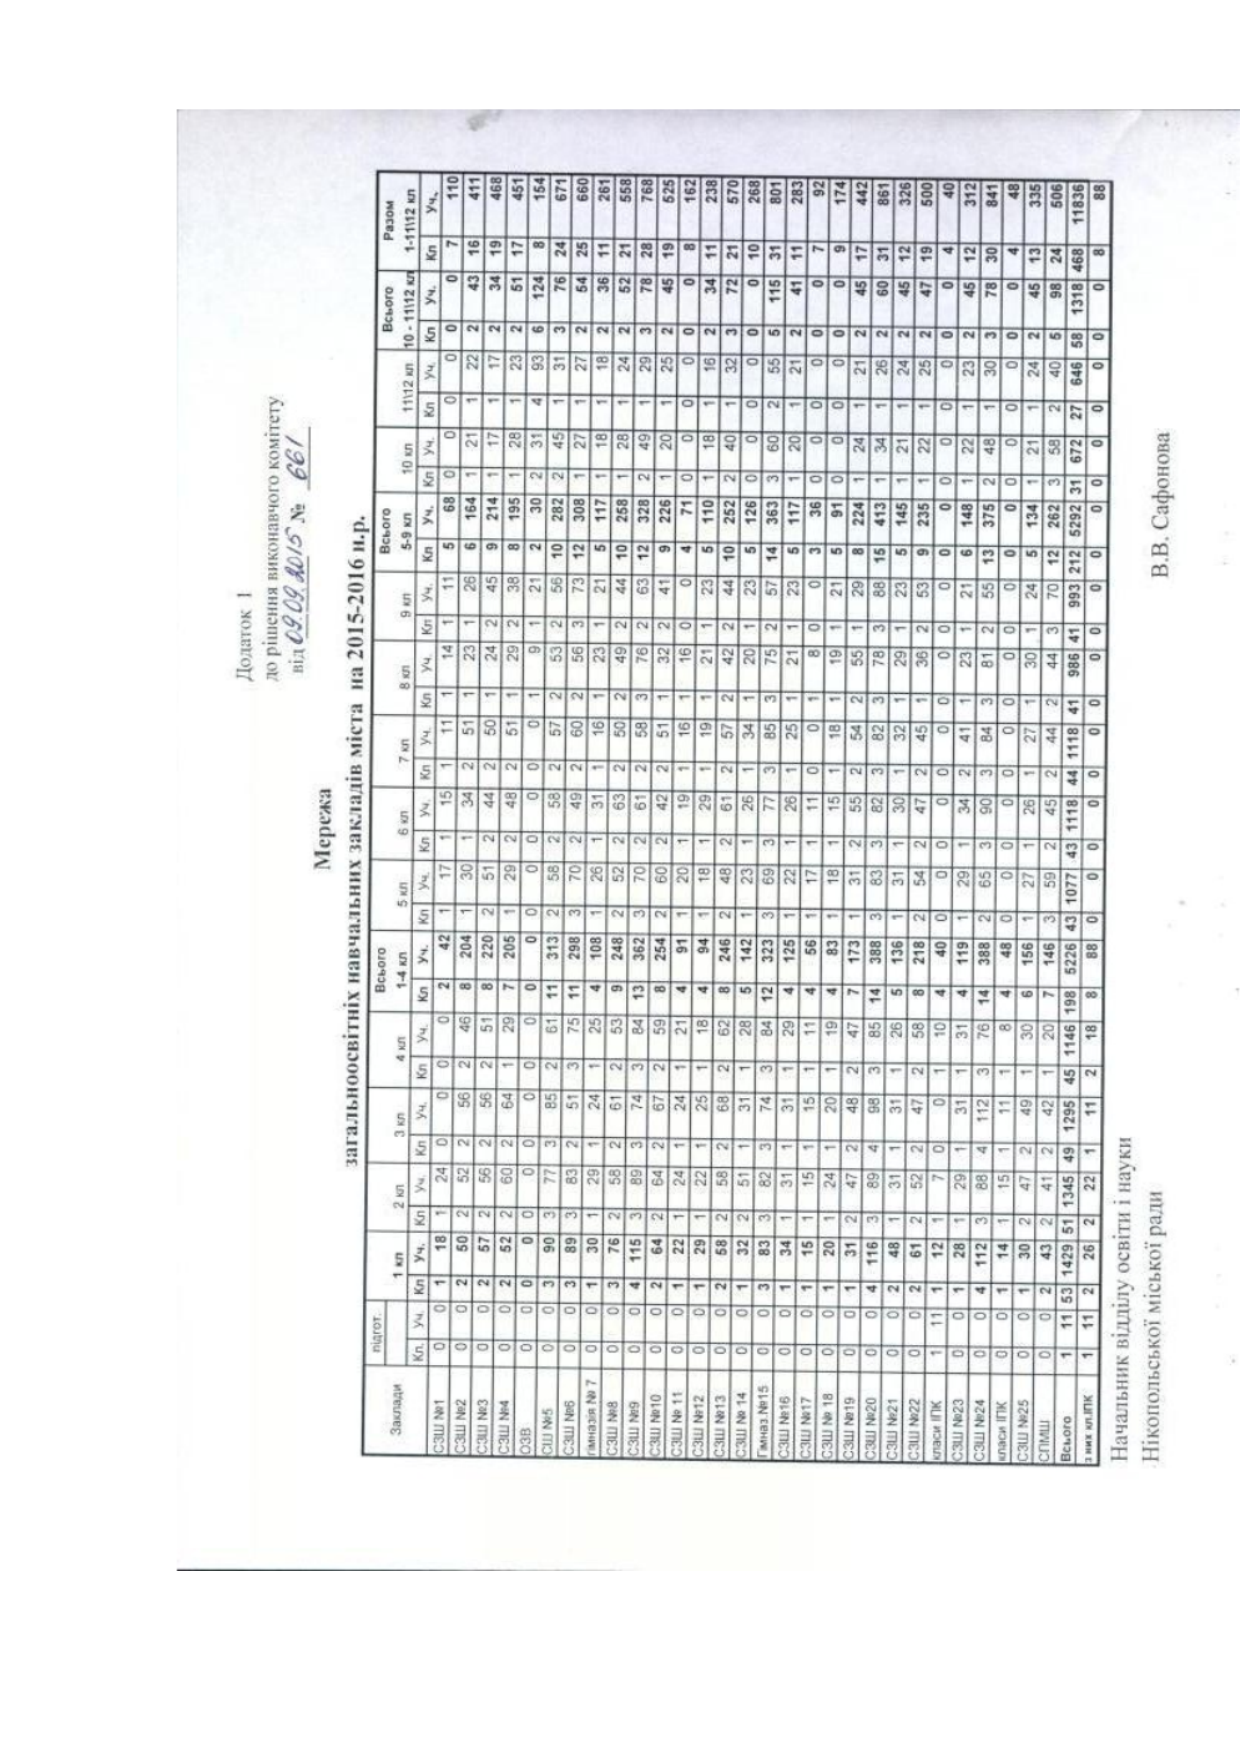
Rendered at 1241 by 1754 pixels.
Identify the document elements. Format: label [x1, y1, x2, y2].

picture [178, 110, 1240, 1569]
